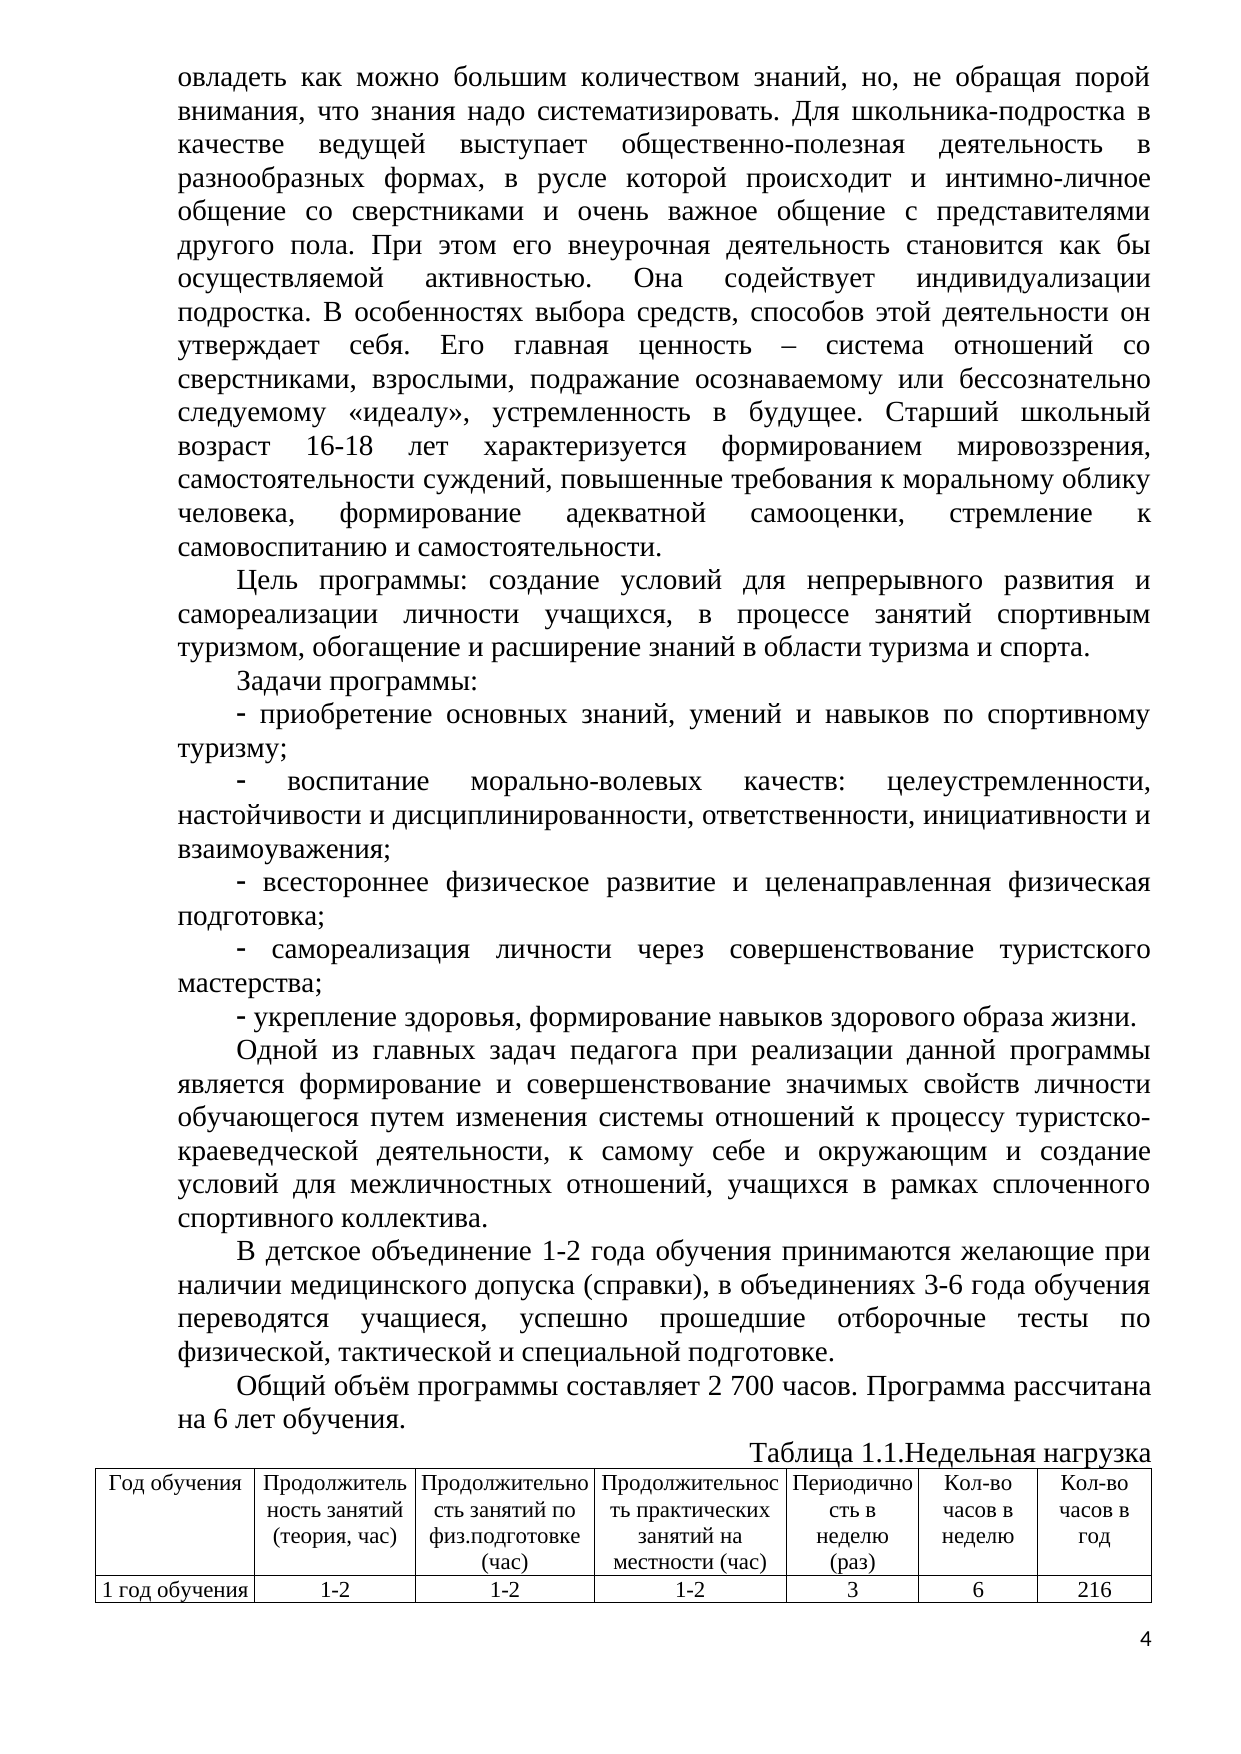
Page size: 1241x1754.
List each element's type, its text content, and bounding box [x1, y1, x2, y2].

list воспитание морально-волевых качеств: целеустремленности, настойчивости и дисциплинированности, ответственности, инициативности и взаимоуважения; [177, 763, 1152, 864]
table_cell 1-2 [416, 1576, 594, 1602]
table_header Продолжительность занятий по физ.подготовке (час) [416, 1469, 594, 1575]
list В детское объединение 1-2 года обучения принимаются желающие при наличии медицинского допуска (справки), в объединениях 3-6 года обучения переводятся учащиеся, успешно прошедшие отборочные тесты по физической, тактической и специальной подготовке. [177, 1233, 1152, 1368]
table_cell 1 год обучения [96, 1576, 254, 1602]
list Одной из главных задач педагога при реализации данной программы является формирование и совершенствование значимых свойств личности обучающегося путем изменения системы отношений к процессу туристско-краеведческой деятельности, к самому себе и окружающим и создание условий для межличностных отношений, учащихся в рамках сплоченного спортивного коллектива. [177, 1032, 1152, 1233]
table_header Год обучения [96, 1469, 254, 1575]
list всестороннее физическое развитие и целенаправленная физическая подготовка; [177, 864, 1152, 931]
list Цель программы: создание условий для непрерывного развития и самореализации личности учащихся, в процессе занятий спортивным туризмом, обогащение и расширение знаний в области туризма и спорта. [177, 562, 1152, 663]
table_cell 3 [787, 1576, 918, 1602]
table_header Кол-во часов в год [1038, 1469, 1151, 1575]
table_cell 6 [919, 1576, 1037, 1602]
list приобретение основных знаний, умений и навыков по спортивному туризму; [177, 696, 1152, 763]
list Общий объём программы составляет 2 700 часов. Программа рассчитана на 6 лет обучения. [177, 1368, 1152, 1435]
table_cell 1-2 [255, 1576, 415, 1602]
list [177, 59, 1152, 562]
table_header Продолжительность занятий (теория, час) [255, 1469, 415, 1575]
table_header Кол-во часов в неделю [919, 1469, 1037, 1575]
list Задачи программы: [177, 663, 1152, 696]
table_cell 1-2 [595, 1576, 786, 1602]
list самореализация личности через совершенствование туристского мастерства; [177, 931, 1152, 999]
table_cell 216 [1038, 1576, 1151, 1602]
list укрепление здоровья, формирование навыков здорового образа жизни. [177, 999, 1152, 1032]
table_header Продолжительность практических занятий на местности (час) [595, 1469, 786, 1575]
table_header Периодичность в неделю (раз) [787, 1469, 918, 1575]
list Таблица 1.1.Недельная нагрузка [177, 1435, 1152, 1468]
